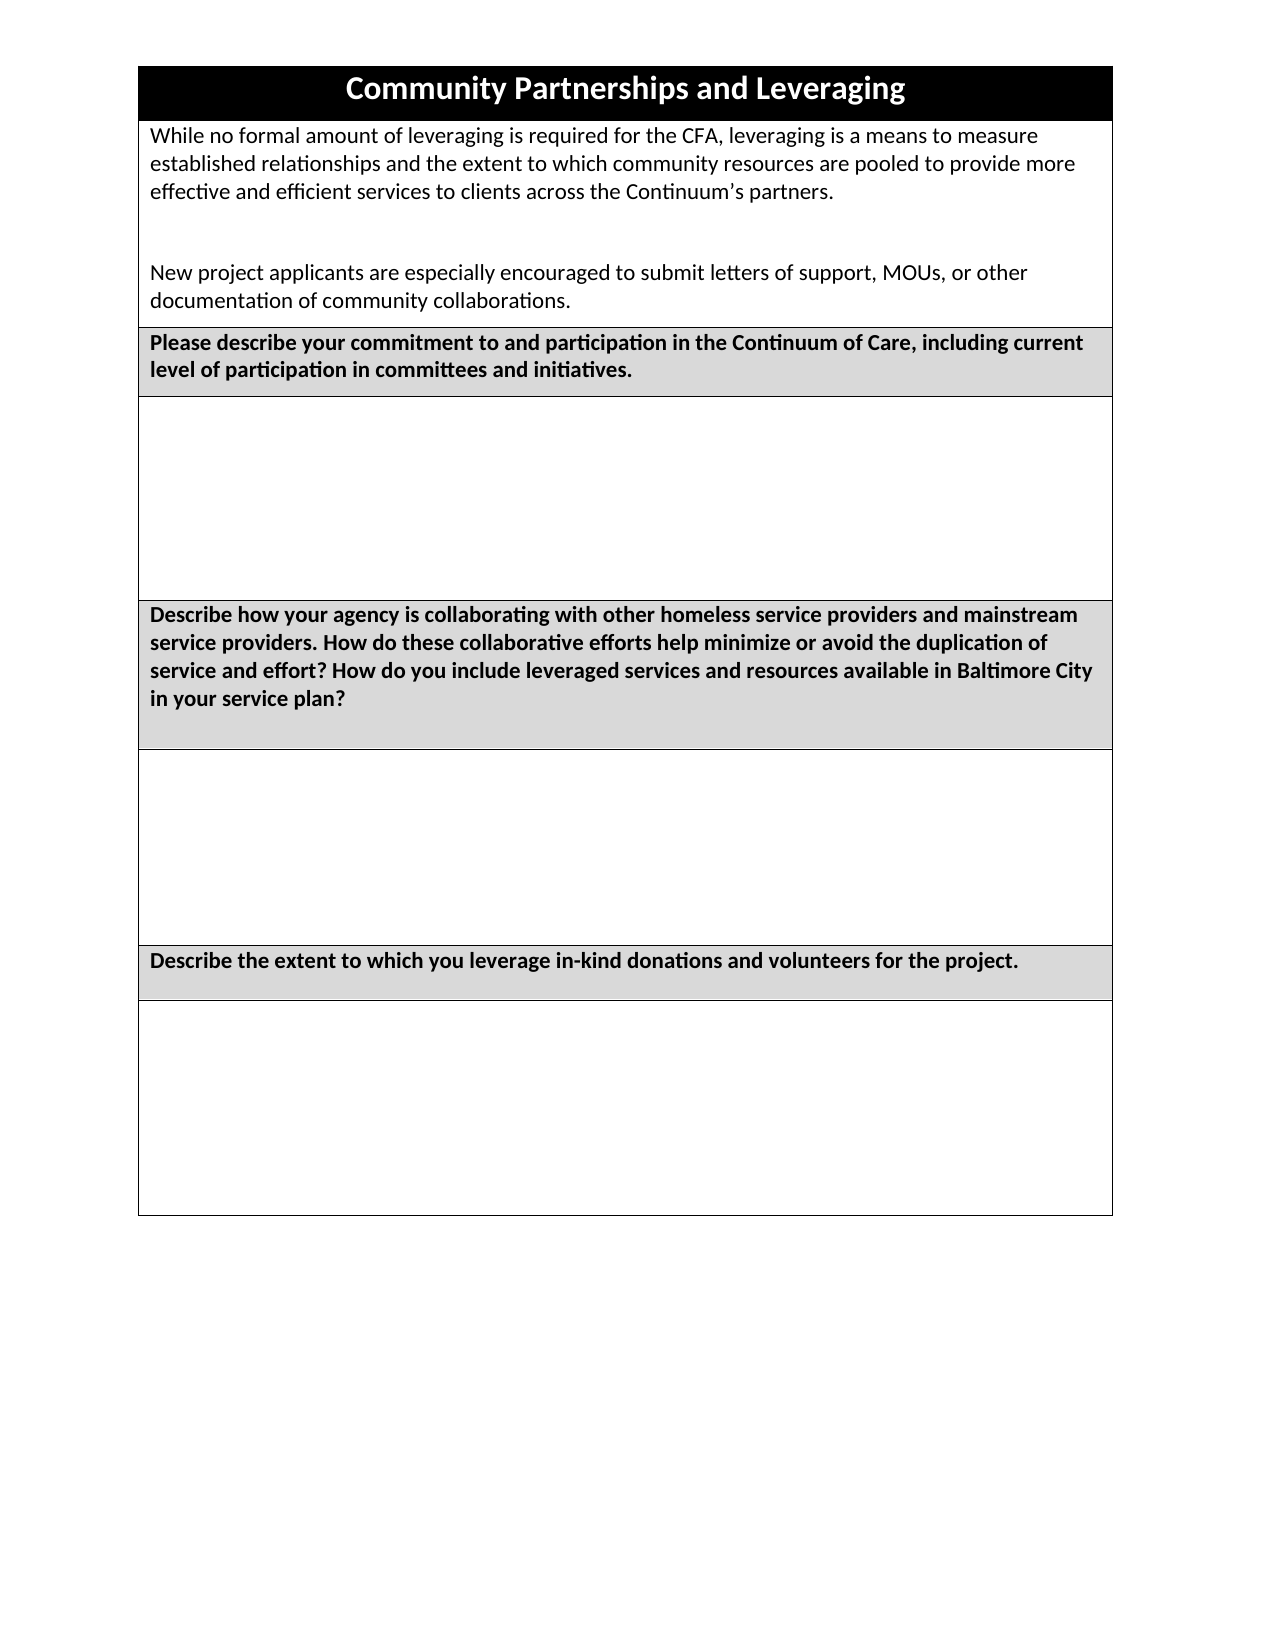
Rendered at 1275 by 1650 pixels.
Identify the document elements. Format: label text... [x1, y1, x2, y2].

table_cell Describe the extent to which you leverage in-kind donations and volunteers for the project. [139, 946, 1112, 999]
table_cell Please describe your commitment to and participation in the Continuum of Care, including current level of participation in committees and initiatives. [139, 328, 1112, 396]
table_cell [139, 397, 1112, 599]
table_cell While no formal amount of leveraging is required for the CFA, leveraging is a means to measure established relationships and the extent to which community resources are pooled to provide more effective and efficient services to clients across the Continuum’s partners. New project applicants are especially encouraged to submit letters of support, MOUs, or other documentation of community collaborations. [139, 121, 1112, 327]
table_header Community Partnerships and Leveraging [139, 67, 1112, 120]
table_cell [139, 750, 1112, 945]
table_cell [139, 1001, 1112, 1215]
table_cell Describe how your agency is collaborating with other homeless service providers and mainstream service providers. How do these collaborative efforts help minimize or avoid the duplication of service and effort? How do you include leveraged services and resources available in Baltimore City in your service plan? [139, 601, 1112, 748]
